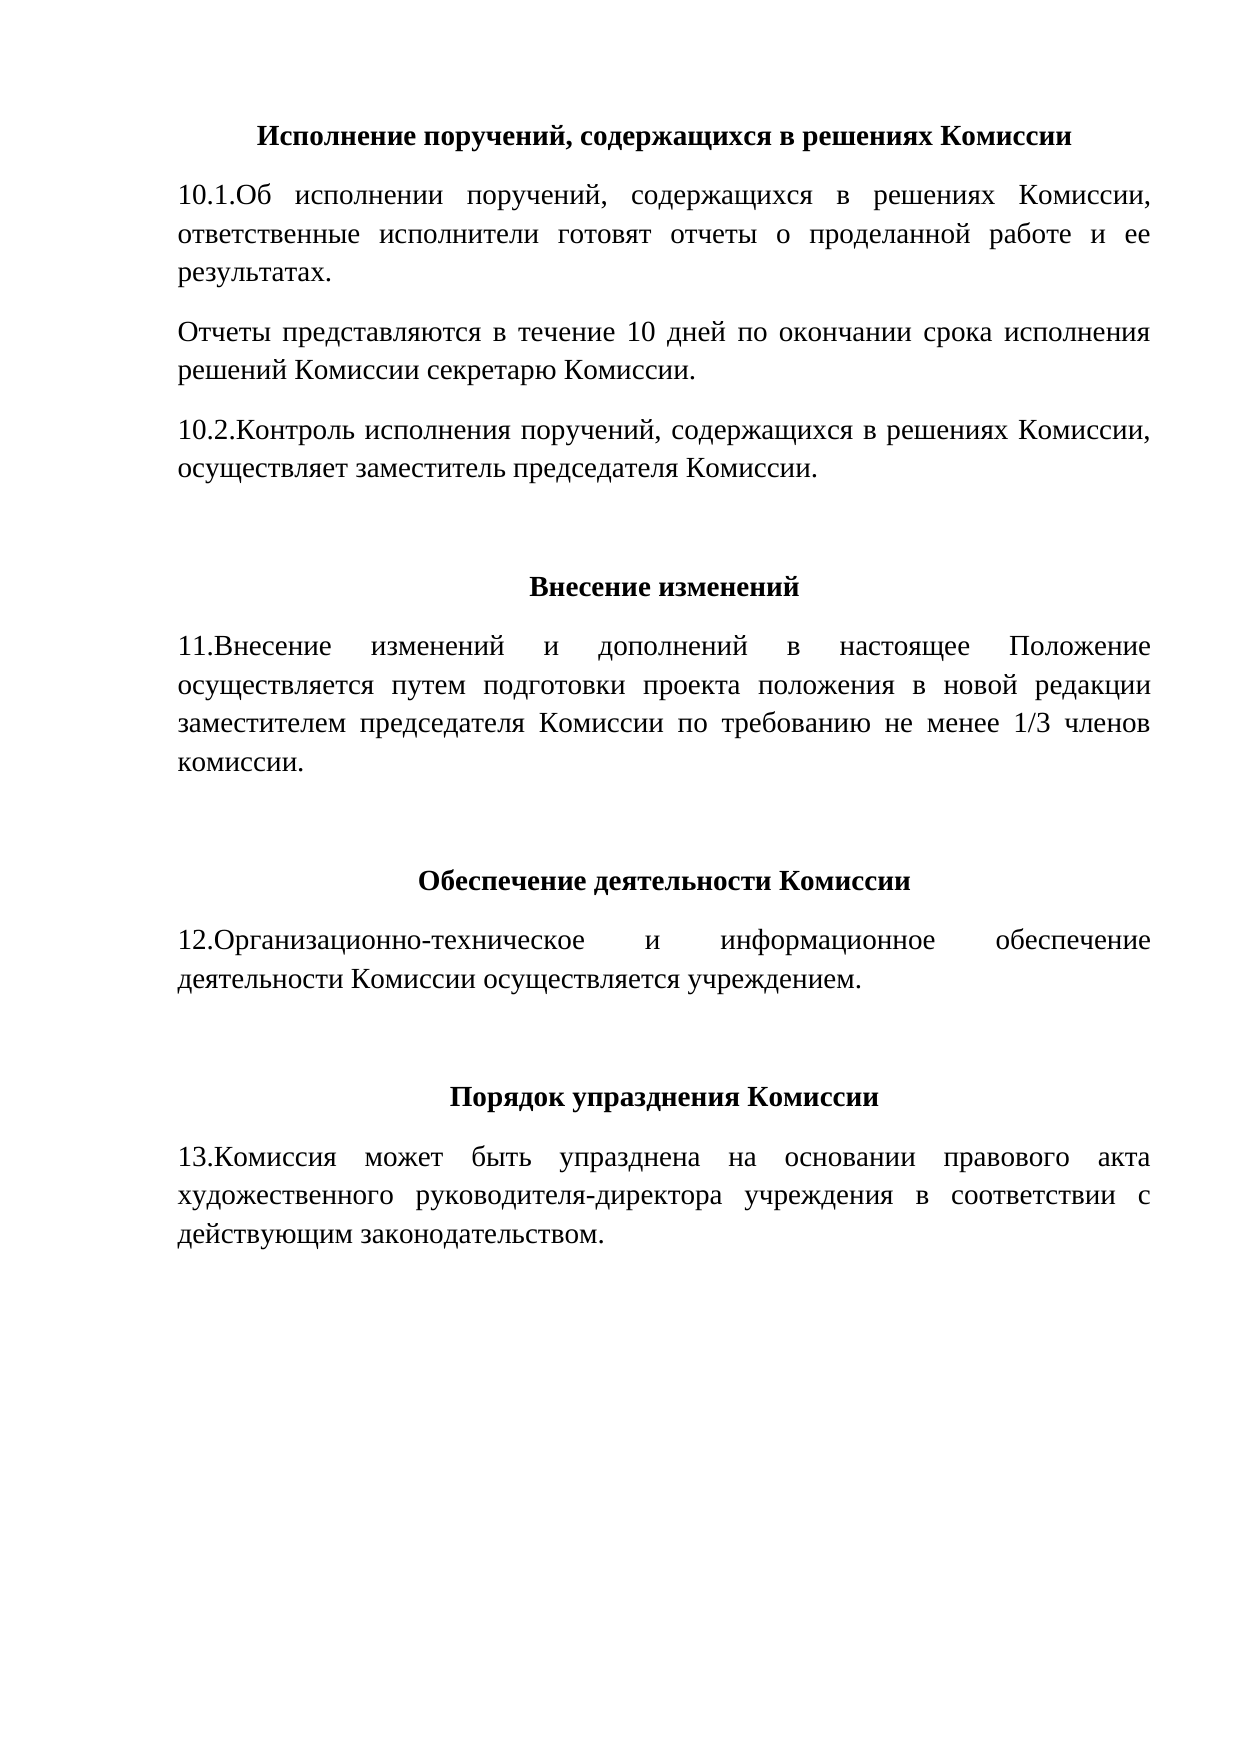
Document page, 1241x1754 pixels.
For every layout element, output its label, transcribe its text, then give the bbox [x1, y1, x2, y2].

text Исполнение поручений, содержащихся в решениях Комиссии [177, 118, 1152, 152]
text 10.1.Об исполнении поручений, содержащихся в решениях Комиссии, ответственные исполнители готовят отчеты о проделанной работе и ее результатах. [177, 177, 1152, 288]
text Обеспечение деятельности Комиссии [177, 863, 1152, 896]
text 10.2.Контроль исполнения поручений, содержащихся в решениях Комиссии, осуществляет заместитель председателя Комиссии. [177, 412, 1152, 484]
text Внесение изменений [177, 569, 1152, 603]
text 11.Внесение изменений и дополнений в настоящее Положение осуществляется путем подготовки проекта положения в новой редакции заместителем председателя Комиссии по требованию не менее 1/3 членов комиссии. [177, 628, 1152, 778]
text 12.Организационно-техническое и информационное обеспечение деятельности Комиссии осуществляется учреждением. [177, 922, 1152, 994]
text 13.Комиссия может быть упразднена на основании правового акта художественного руководителя-директора учреждения в соответствии с действующим законодательством. [177, 1139, 1152, 1249]
text Отчеты представляются в течение 10 дней по окончании срока исполнения решений Комиссии секретарю Комиссии. [177, 314, 1152, 386]
text Порядок упразднения Комиссии [177, 1079, 1152, 1113]
